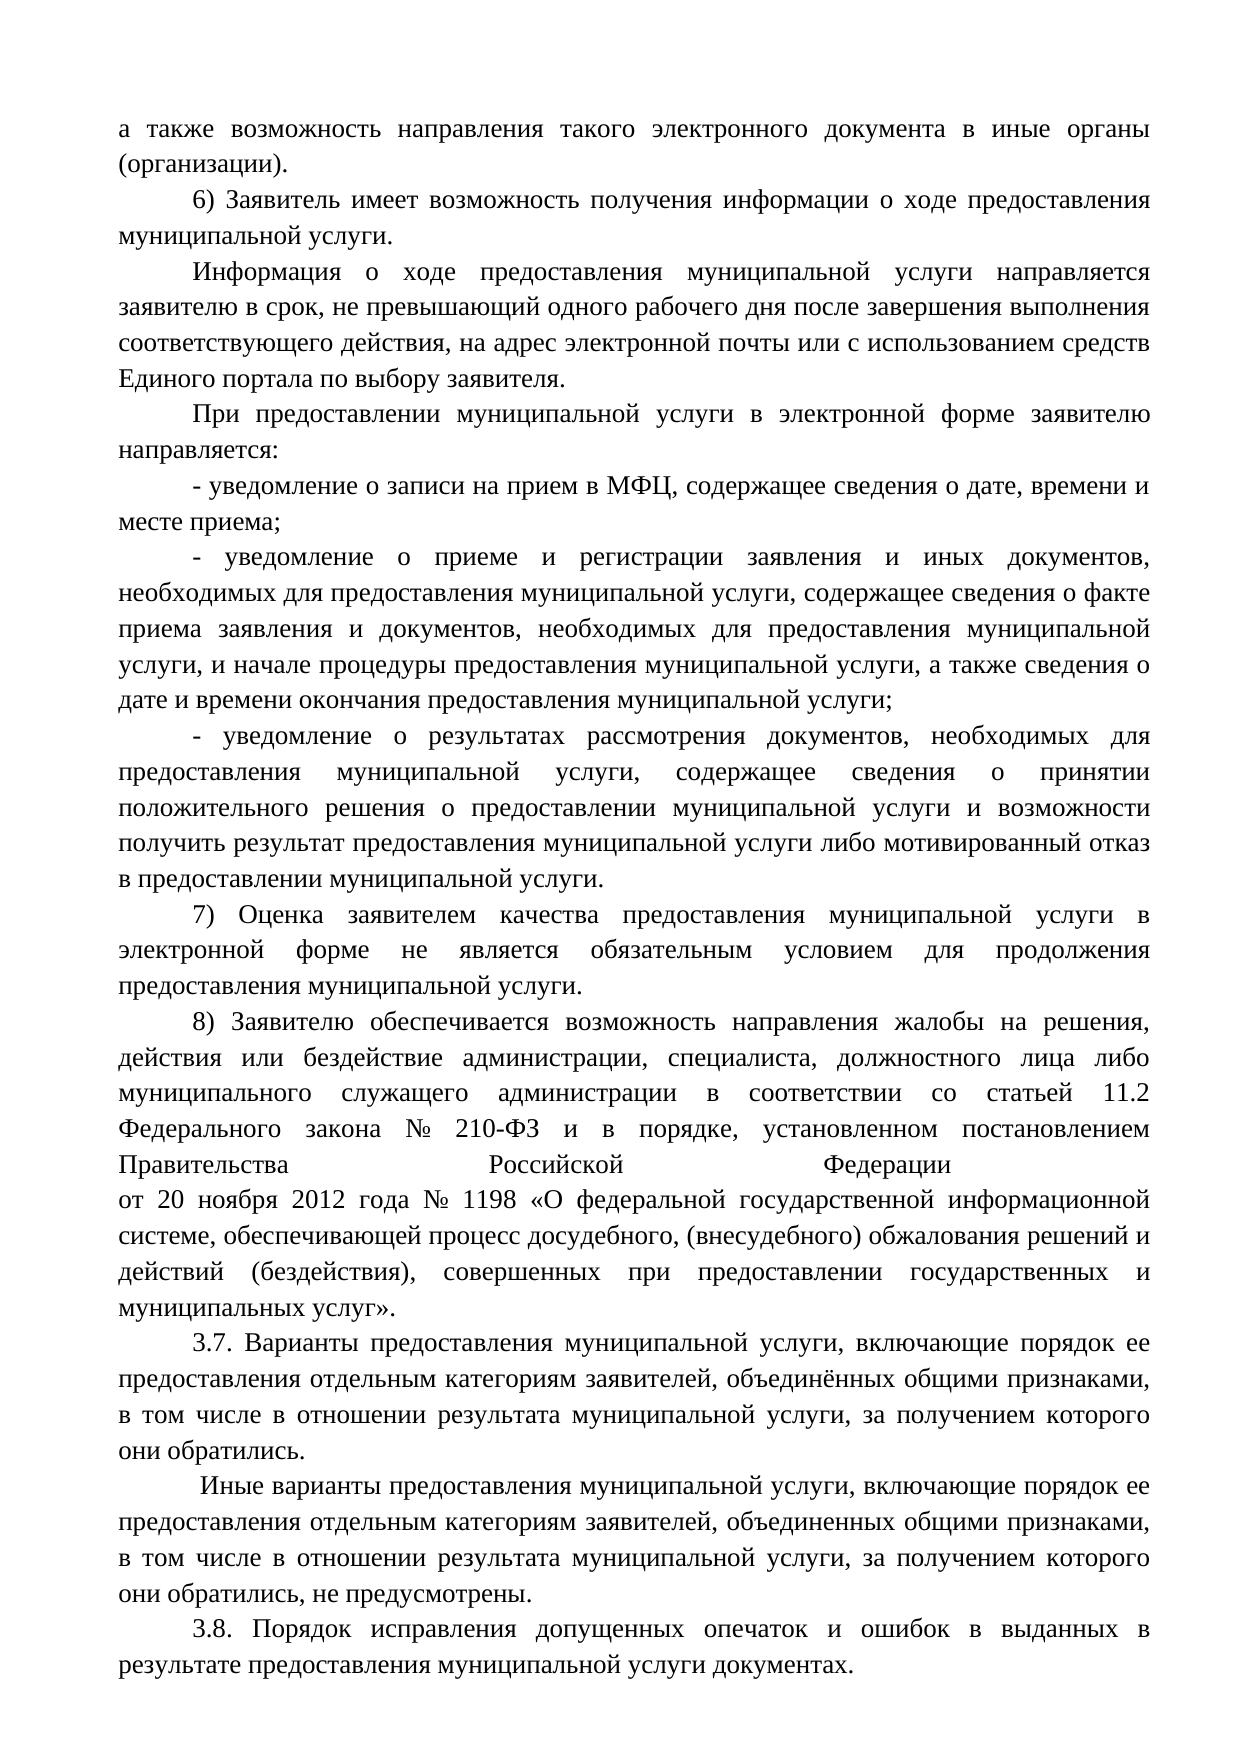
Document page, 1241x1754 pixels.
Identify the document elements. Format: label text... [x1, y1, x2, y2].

text 8) Заявителю обеспечивается возможность направления жалобы на решения, действия или бездействие администрации, специалиста, должностного лица либо муниципального служащего администрации в соответствии со статьей 11.2 Федерального закона № 210-ФЗ и в порядке, установленном постановлением Правительства Российской Федерации от 20 ноября 2012 года № 1198 «О федеральной государственной информационной системе, обеспечивающей процесс досудебного, (внесудебного) обжалования решений и действий (бездействия), совершенных при предоставлении государственных и муниципальных услуг». [118, 1005, 1152, 1322]
text При предоставлении муниципальной услуги в электронной форме заявителю направляется: [118, 398, 1152, 464]
text Иные варианты предоставления муниципальной услуги, включающие порядок ее предоставления отдельным категориям заявителей, объединенных общими признаками, в том числе в отношении результата муниципальной услуги, за получением которого они обратились, не предусмотрены. [118, 1469, 1152, 1608]
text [118, 112, 1152, 179]
text - уведомление о записи на прием в МФЦ, содержащее сведения о дате, времени и месте приема; [118, 469, 1152, 536]
text Информация о ходе предоставления муниципальной услуги направляется заявителю в срок, не превышающий одного рабочего дня после завершения выполнения соответствующего действия, на адрес электронной почты или с использованием средств Единого портала по выбору заявителя. [118, 255, 1152, 393]
text - уведомление о результатах рассмотрения документов, необходимых для предоставления муниципальной услуги, содержащее сведения о принятии положительного решения о предоставлении муниципальной услуги и возможности получить результат предоставления муниципальной услуги либо мотивированный отказ в предоставлении муниципальной услуги. [118, 719, 1152, 893]
text 3.8. Порядок исправления допущенных опечаток и ошибок в выданных в результате предоставления муниципальной услуги документах. [118, 1612, 1152, 1679]
text 7) Оценка заявителем качества предоставления муниципальной услуги в электронной форме не является обязательным условием для продолжения предоставления муниципальной услуги. [118, 898, 1152, 1000]
text 3.7. Варианты предоставления муниципальной услуги, включающие порядок ее предоставления отдельным категориям заявителей, объединённых общими признаками, в том числе в отношении результата муниципальной услуги, за получением которого они обратились. [118, 1327, 1152, 1465]
text - уведомление о приеме и регистрации заявления и иных документов, необходимых для предоставления муниципальной услуги, содержащее сведения о факте приема заявления и документов, необходимых для предоставления муниципальной услуги, и начале процедуры предоставления муниципальной услуги, а также сведения о дате и времени окончания предоставления муниципальной услуги; [118, 541, 1152, 714]
text 6) Заявитель имеет возможность получения информации о ходе предоставления муниципальной услуги. [118, 183, 1152, 250]
